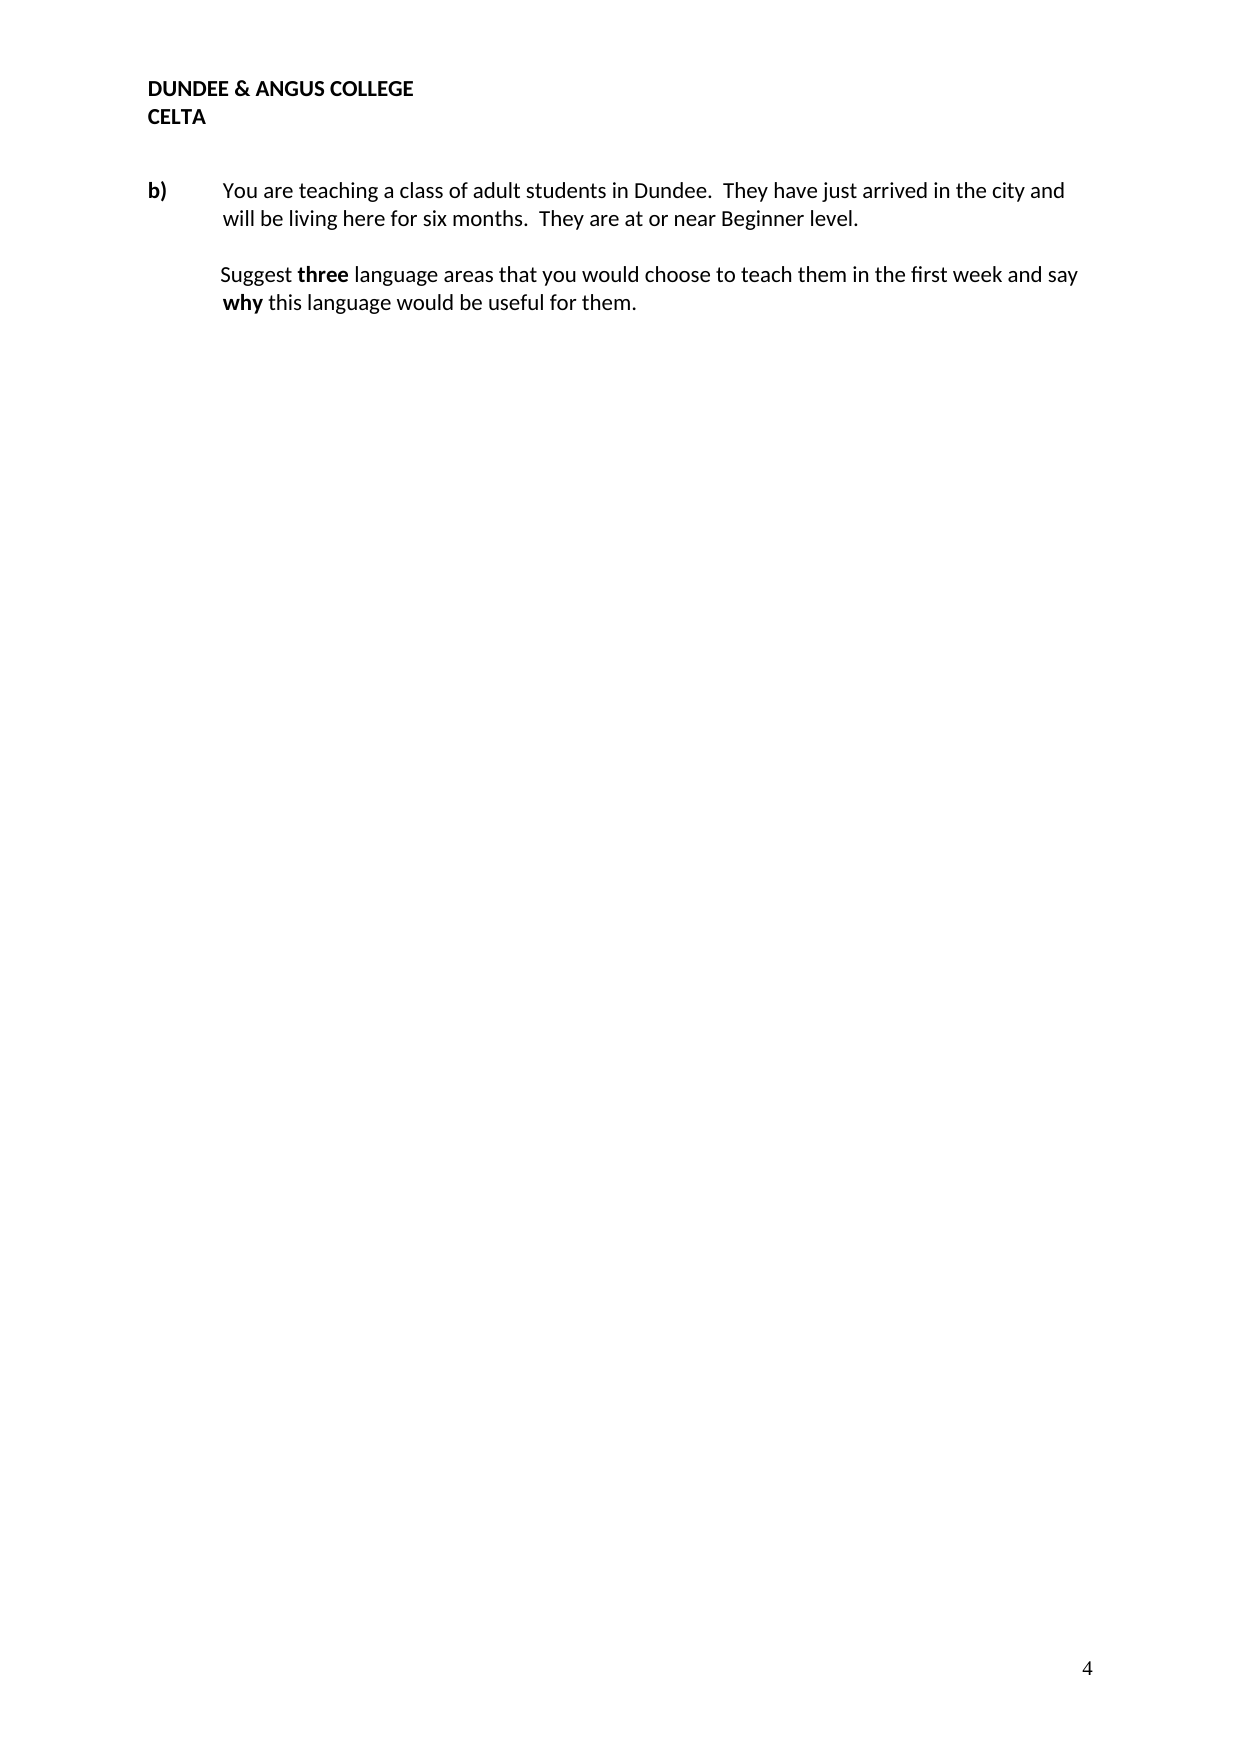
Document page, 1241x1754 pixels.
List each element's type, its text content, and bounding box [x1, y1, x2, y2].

text b) You are teaching a class of adult students in Dundee. They have just arrived in the city and will be living here for six months. They are at or near Beginner level. [148, 176, 1092, 232]
text Suggest three language areas that you would choose to teach them in the first week and say why this language would be useful for them. [148, 260, 1092, 316]
